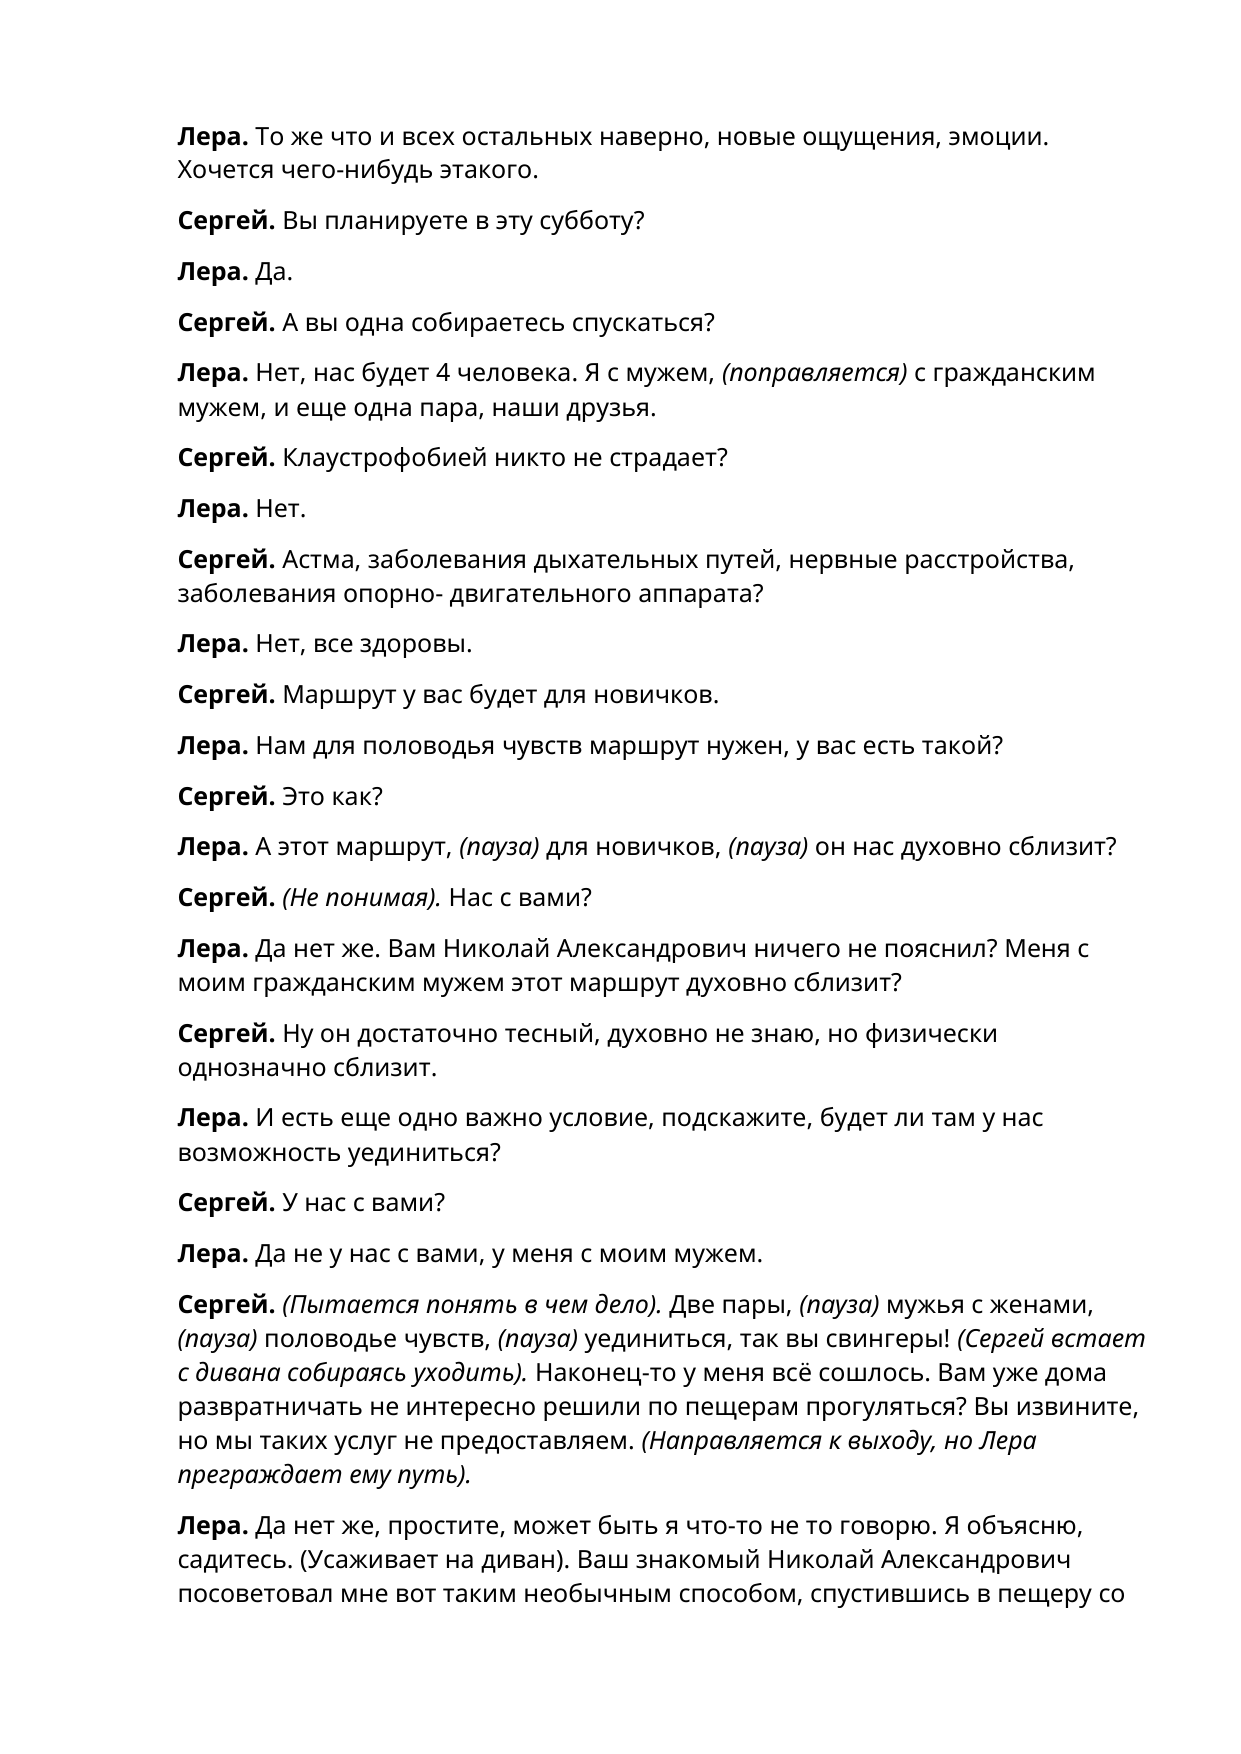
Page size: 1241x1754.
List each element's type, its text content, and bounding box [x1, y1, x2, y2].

text Лера. Да не у нас с вами, у меня с моим мужем. [177, 1236, 1152, 1270]
text Сергей. Маршрут у вас будет для новичков. [177, 677, 1152, 711]
text Лера. И есть еще одно важно условие, подскажите, будет ли там у нас возможность уединиться? [177, 1100, 1152, 1168]
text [177, 1507, 1152, 1609]
text Лера. А этот маршрут, (пауза) для новичков, (пауза) он нас духовно сблизит? [177, 829, 1152, 863]
text Лера. Нет, все здоровы. [177, 626, 1152, 660]
text Сергей. Вы планируете в эту субботу? [177, 203, 1152, 237]
text Сергей. А вы одна собираетесь спускаться? [177, 304, 1152, 338]
text Лера. Нет, нас будет 4 человека. Я с мужем, (поправляется) с гражданским мужем, и еще одна пара, наши друзья. [177, 355, 1152, 423]
text Сергей. (Не понимая). Нас с вами? [177, 880, 1152, 914]
text Лера. Да. [177, 254, 1152, 288]
text Сергей. У нас с вами? [177, 1185, 1152, 1219]
text Сергей. (Пытается понять в чем дело). Две пары, (пауза) мужья с женами, (пауза) половодье чувств, (пауза) уединиться, так вы свингеры! (Сергей встает с дивана собираясь уходить). Наконец-то у меня всё сошлось. Вам уже дома развратничать не интересно решили по пещерам прогуляться? Вы извините, но мы таких услуг не предоставляем. (Направляется к выходу, но Лера преграждает ему путь). [177, 1286, 1152, 1491]
text Сергей. Астма, заболевания дыхательных путей, нервные расстройства, заболевания опорно- двигательного аппарата? [177, 541, 1152, 609]
text Лера. Да нет же. Вам Николай Александрович ничего не пояснил? Меня с моим гражданским мужем этот маршрут духовно сблизит? [177, 931, 1152, 999]
text Лера. То же что и всех остальных наверно, новые ощущения, эмоции. Хочется чего-нибудь этакого. [177, 118, 1152, 186]
text Сергей. Ну он достаточно тесный, духовно не знаю, но физически однозначно сблизит. [177, 1015, 1152, 1083]
text Лера. Нам для половодья чувств маршрут нужен, у вас есть такой? [177, 728, 1152, 762]
text Сергей. Это как? [177, 778, 1152, 812]
text Сергей. Клаустрофобией никто не страдает? [177, 440, 1152, 474]
text Лера. Нет. [177, 491, 1152, 525]
